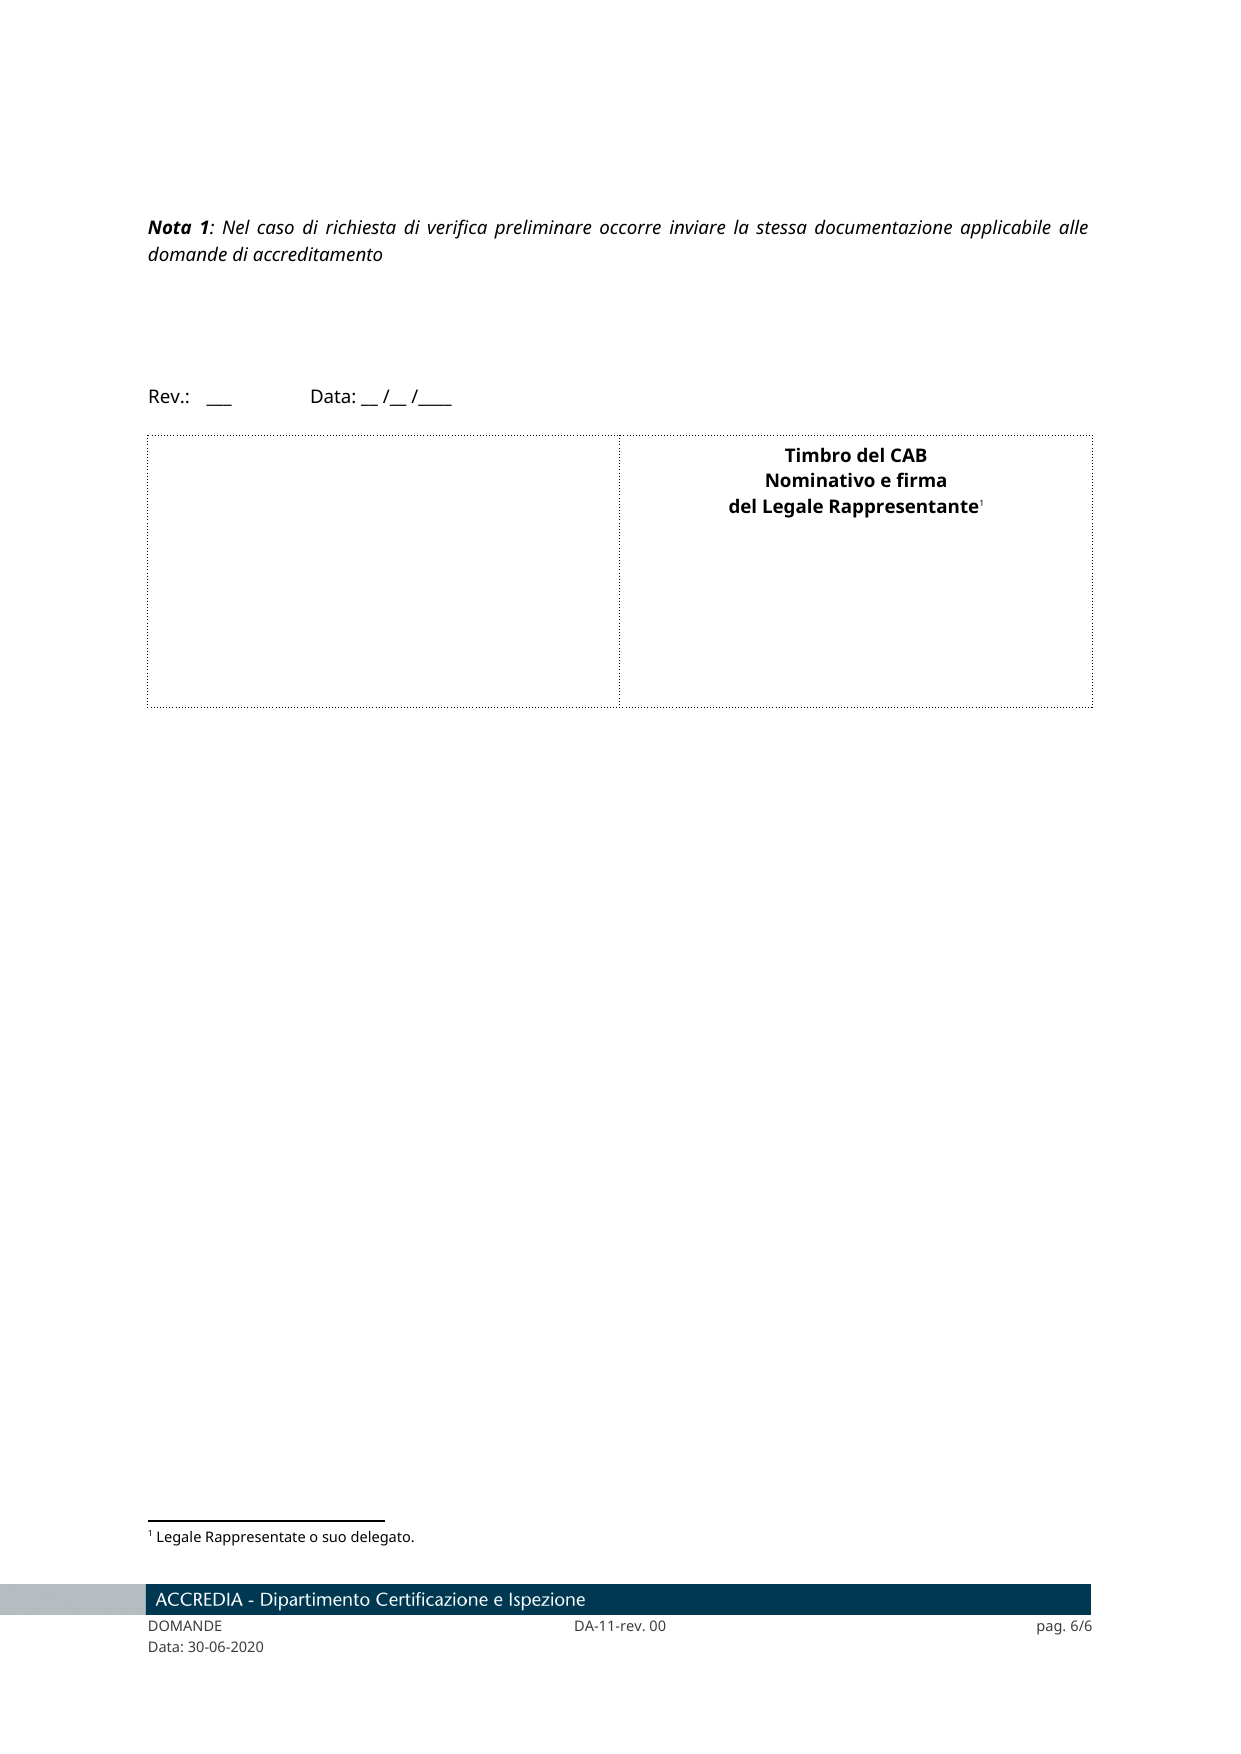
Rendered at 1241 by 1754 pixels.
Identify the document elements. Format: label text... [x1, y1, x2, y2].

table_cell [148, 435, 620, 707]
table_header ___ [206, 377, 310, 435]
table_header Rev.: [148, 377, 206, 435]
table_header Data: __ /__ /____ [310, 377, 516, 435]
picture [204, 1593, 210, 1605]
picture [269, 1595, 276, 1605]
text Nota 1: Nel caso di richiesta di verifica preliminare occorre inviare la stessa documentazione applicabile alle domande di accreditamento [148, 213, 1092, 267]
picture [0, 1584, 146, 1615]
picture [194, 1593, 200, 1603]
table_cell Timbro del CAB Nominativo e firma del Legale Rappresentante [620, 435, 1092, 707]
